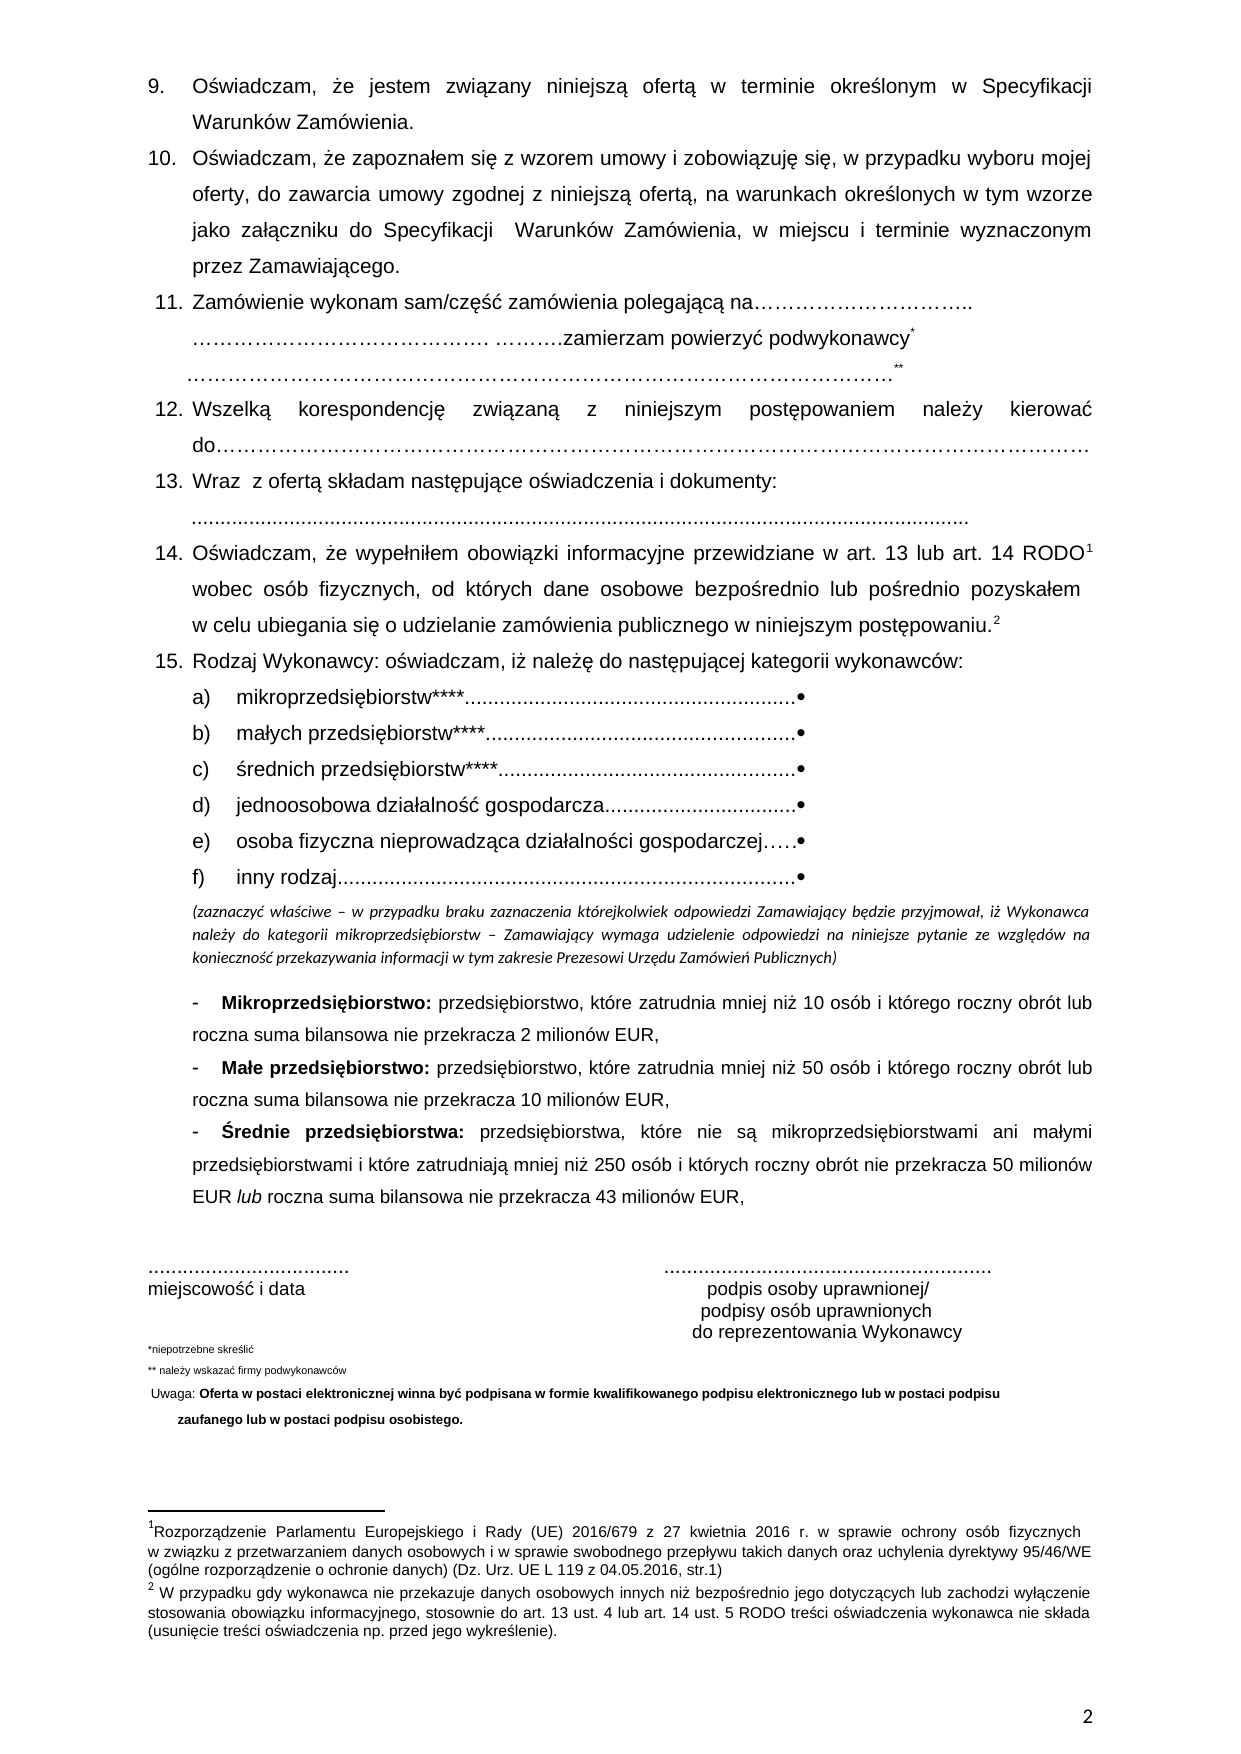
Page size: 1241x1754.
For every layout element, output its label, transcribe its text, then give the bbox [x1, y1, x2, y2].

list Oświadczam, że zapoznałem się z wzorem umowy i zobowiązuję się, w przypadku wyboru mojej oferty, do zawarcia umowy zgodnej z niniejszą ofertą, na warunkach określonych w tym wzorze jako załączniku do Specyfikacji Warunków Zamówienia, w miejscu i terminie wyznaczonym przez Zamawiającego. [148, 146, 1093, 277]
text podpisy osób uprawnionych [177, 1300, 1029, 1321]
list Średnie przedsiębiorstwa: przedsiębiorstwa, które nie są mikroprzedsiębiorstwami ani małymi przedsiębiorstwami i które zatrudniają mniej niż 250 osób i których roczny obrót nie przekracza 50 milionów EUR lub roczna suma bilansowa nie przekracza 43 milionów EUR, [192, 1121, 1093, 1207]
list Oświadczam, że jestem związany niniejszą ofertą w terminie określonym w Specyfikacji Warunków Zamówienia. [148, 74, 1093, 134]
text Uwaga: Oferta w postaci elektronicznej winna być podpisana w formie kwalifikowanego podpisu elektronicznego lub w postaci podpisu zaufanego lub w postaci podpisu osobistego. [148, 1386, 1029, 1439]
list małych przedsiębiorstw**** [192, 721, 1093, 745]
list jednoosobowa działalność gospodarcza [192, 793, 1093, 817]
text *niepotrzebne skreślić [148, 1343, 1029, 1364]
text ** należy wskazać firmy podwykonawców [148, 1364, 1029, 1386]
list inny rodzaj [192, 865, 1093, 889]
list Wraz z ofertą składam następujące oświadczenia i dokumenty: [154, 469, 1093, 493]
text ................................... ......................................................... [148, 1254, 1029, 1278]
list średnich przedsiębiorstw**** [192, 757, 1093, 781]
list Zamówienie wykonam sam/część zamówienia polegającą na………………………….. [154, 289, 1093, 313]
text ……………………………………. ……….zamierzam powierzyć podwykonawcy* [162, 325, 1093, 349]
list Wszelką korespondencję związaną z niniejszym postępowaniem należy kierować do……………………………………………………………………………………………………………… [154, 397, 1093, 457]
list Małe przedsiębiorstwo: przedsiębiorstwo, które zatrudnia mniej niż 50 osób i którego roczny obrót lub roczna suma bilansowa nie przekracza 10 milionów EUR, [192, 1057, 1093, 1111]
text do reprezentowania Wykonawcy [148, 1321, 1029, 1343]
text miejscowość i data podpis osoby uprawnionej/ [148, 1278, 1029, 1300]
text (zaznaczyć właściwe – w przypadku braku zaznaczenia którejkolwiek odpowiedzi Zamawiający będzie przyjmował, iż Wykonawca należy do kategorii mikroprzedsiębiorstw – Zamawiający wymaga udzielenie odpowiedzi na niniejsze pytanie ze względów na konieczność przekazywania informacji w tym zakresie Prezesowi Urzędu Zamówień Publicznych) [192, 901, 1093, 968]
list Oświadczam, że wypełniłem obowiązki informacyjne przewidziane w art. 13 lub art. 14 RODO wobec osób fizycznych, od których dane osobowe bezpośrednio lub pośrednio pozyskałem w celu ubiegania się o udzielanie zamówienia publicznego w niniejszym postępowaniu. [154, 541, 1093, 637]
list Mikroprzedsiębiorstwo: przedsiębiorstwo, które zatrudnia mniej niż 10 osób i którego roczny obrót lub roczna suma bilansowa nie przekracza 2 milionów EUR, [192, 992, 1093, 1046]
list osoba fizyczna nieprowadząca działalności gospodarczej [192, 829, 1093, 853]
list Rodzaj Wykonawcy: oświadczam, iż należę do następującej kategorii wykonawców: [154, 649, 1093, 673]
list mikroprzedsiębiorstw**** [192, 685, 1093, 709]
text …………………………………………………………………………………………** [162, 361, 1093, 385]
text ....................................................................................................................................... [185, 505, 1093, 529]
